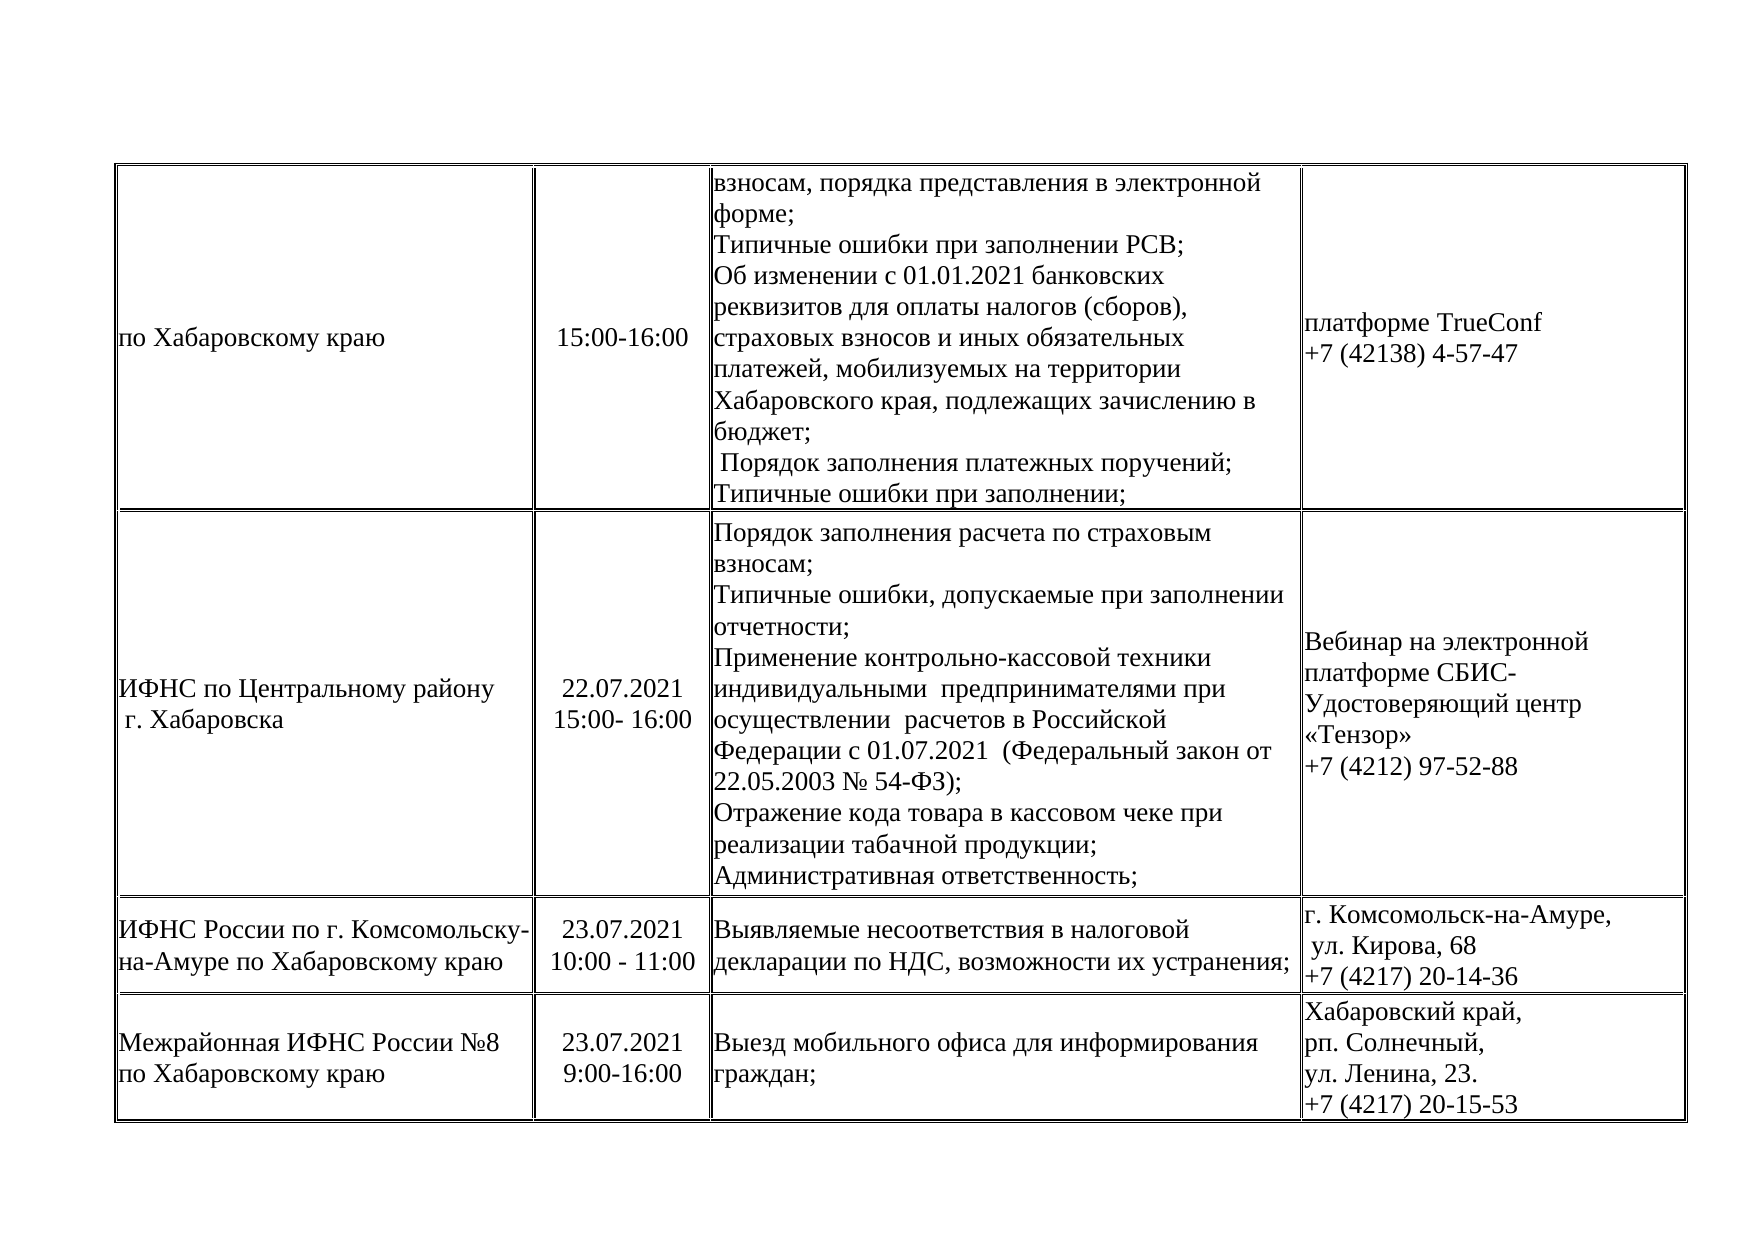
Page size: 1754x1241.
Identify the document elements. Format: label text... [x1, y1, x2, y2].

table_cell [118, 164, 534, 508]
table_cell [711, 166, 1302, 508]
table_cell Порядок заполнения расчета по страховым взносам; Типичные ошибки, допускаемые при заполнении отчетности; Применение контрольно-кассовой техники индивидуальными предпринимателями при осуществлении расчетов в Российской Федерации с 01.07.2021 (Федеральный закон от 22.05.2003 № 54-ФЗ); Отражение кода товара в кассовом чеке при реализации табачной продукции; Административная ответственность; [713, 512, 1300, 895]
table_cell 23.07.2021 9:00-16:00 [534, 991, 711, 1119]
table_cell г. Комсомольск-на-Амуре, ул. Кирова, 68 +7 (4217) 20-14-36 [1302, 895, 1686, 991]
table_cell ИФНС России по г. Комсомольску-на-Амуре по Хабаровскому краю [116, 895, 534, 991]
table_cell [534, 164, 711, 508]
table_cell Вебинар на электронной платформе СБИС-Удостоверяющий центр «Тензор» +7 (4212) 97-52-88 [1303, 508, 1685, 895]
table_cell 23.07.2021 10:00 - 11:00 [536, 898, 709, 991]
table_cell Выезд мобильного офиса для информирования граждан; [711, 995, 1302, 1119]
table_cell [118, 991, 534, 1119]
table_cell Выявляемые несоответствия в налоговой декларации по НДС, возможности их устранения; [713, 898, 1300, 991]
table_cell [1302, 166, 1684, 508]
table_cell ИФНС по Центральному району г. Хабаровска [118, 508, 532, 895]
table_cell 22.07.2021 15:00- 16:00 [536, 512, 709, 895]
table_cell Хабаровский край, рп. Солнечный, ул. Ленина, 23. +7 (4217) 20-15-53 [1302, 991, 1685, 1119]
